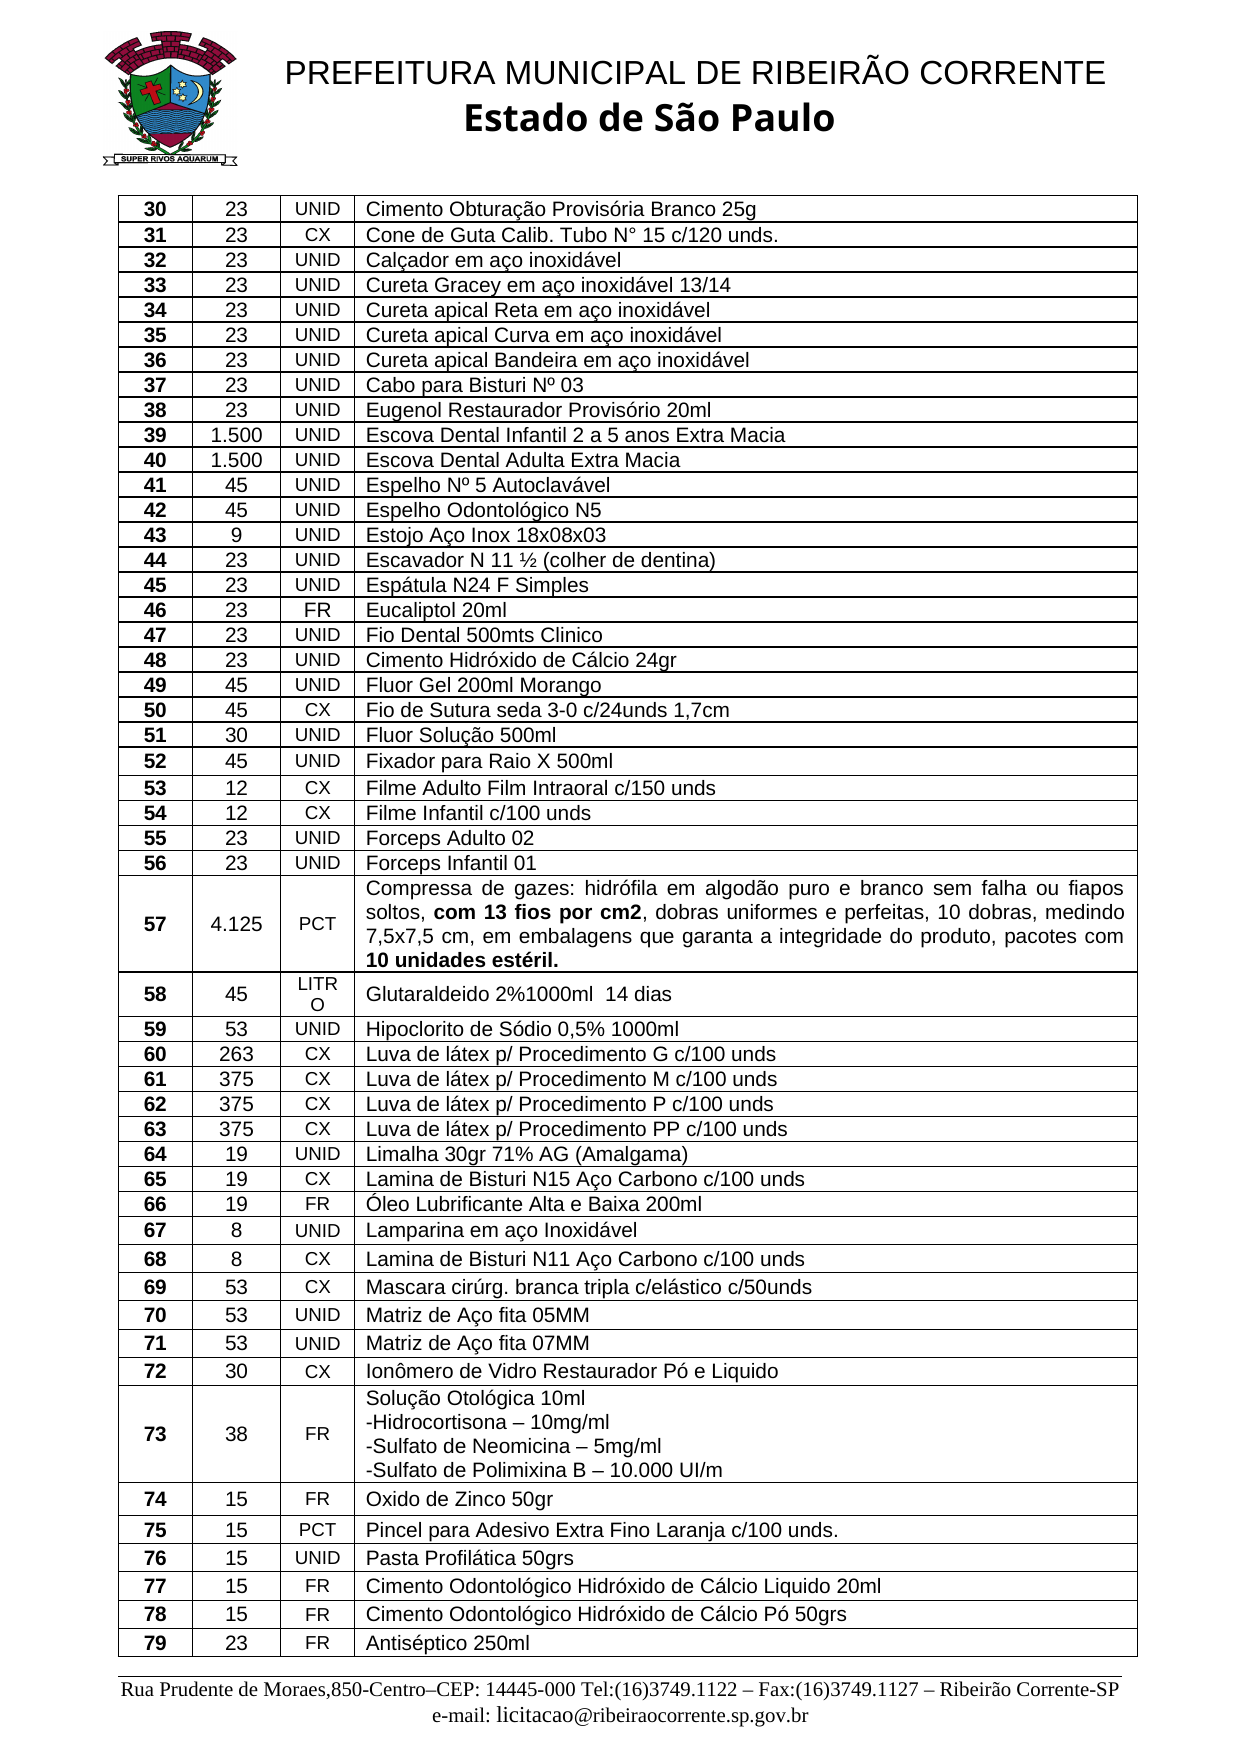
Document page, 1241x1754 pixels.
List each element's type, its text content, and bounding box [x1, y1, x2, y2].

table_cell 8 [193, 1245, 280, 1272]
table_cell 49 [119, 673, 192, 696]
table_cell 4.125 [193, 876, 280, 971]
table_cell 15 [193, 1572, 280, 1599]
table_cell 8 [193, 1217, 280, 1244]
table_cell 15 [193, 1516, 280, 1543]
table_cell 38 [193, 1386, 280, 1482]
table_cell 67 [119, 1217, 192, 1244]
table_cell 76 [119, 1544, 192, 1571]
table_cell UNID [281, 498, 354, 521]
table_cell 23 [193, 323, 280, 346]
table_cell Forceps Infantil 01 [355, 851, 1137, 874]
table_cell UNID [281, 273, 354, 296]
table_cell UNID [281, 348, 354, 371]
table_cell FR [281, 598, 354, 621]
table_cell 68 [119, 1245, 192, 1272]
table_cell 73 [119, 1386, 192, 1482]
table_cell Matriz de Aço fita 05MM [355, 1301, 1137, 1328]
table_cell FR [281, 1629, 354, 1656]
table_cell 74 [119, 1483, 192, 1515]
table_cell Hipoclorito de Sódio 0,5% 1000ml [355, 1017, 1137, 1041]
table_cell 32 [119, 248, 192, 271]
table_cell 375 [193, 1092, 280, 1116]
table_cell 33 [119, 273, 192, 296]
table_cell Pincel para Adesivo Extra Fino Laranja c/100 unds. [355, 1516, 1137, 1543]
table_cell Cone de Guta Calib. Tubo N° 15 c/120 unds. [355, 223, 1137, 246]
table_cell 77 [119, 1572, 192, 1599]
table_cell UNID [281, 1330, 354, 1357]
table_cell CX [281, 1167, 354, 1191]
table_cell FR [281, 1192, 354, 1216]
table_cell CX [281, 1358, 354, 1385]
table_cell CX [281, 801, 354, 824]
table_cell UNID [281, 623, 354, 646]
table_cell 9 [193, 523, 280, 546]
table_cell Compressa de gazes: hidrófila em algodão puro e branco sem falha ou fiapos soltos, com 13 fios por cm2, dobras uniformes e perfeitas, 10 dobras, medindo 7,5x7,5 cm, em embalagens que garanta a integridade do produto, pacotes com 10 unidades estéril. [355, 876, 1137, 971]
table_cell 72 [119, 1358, 192, 1385]
table_cell 40 [119, 448, 192, 471]
table_cell 30 [119, 196, 192, 221]
table_cell 58 [119, 973, 192, 1016]
table_cell 59 [119, 1017, 192, 1041]
table_cell Solução Otológica 10ml -Hidrocortisona – 10mg/ml -Sulfato de Neomicina – 5mg/ml -Sulfato de Polimixina B – 10.000 UI/m [355, 1386, 1137, 1482]
table_cell UNID [281, 673, 354, 696]
table_cell UNID [281, 1142, 354, 1166]
table_cell Cabo para Bisturi Nº 03 [355, 373, 1137, 396]
table_cell CX [281, 223, 354, 246]
table_cell 1.500 [193, 448, 280, 471]
table_cell 23 [193, 598, 280, 621]
table_cell Forceps Adulto 02 [355, 826, 1137, 849]
table_cell Fluor Gel 200ml Morango [355, 673, 1137, 696]
table_cell Eucaliptol 20ml [355, 598, 1137, 621]
table_cell UNID [281, 723, 354, 746]
table_cell UNID [281, 523, 354, 546]
table_cell 64 [119, 1142, 192, 1166]
table_cell 23 [193, 851, 280, 874]
table_cell 45 [193, 473, 280, 496]
table_cell UNID [281, 448, 354, 471]
table_cell 54 [119, 801, 192, 824]
table_cell 375 [193, 1067, 280, 1091]
table_cell Fio Dental 500mts Clinico [355, 623, 1137, 646]
table_cell 23 [193, 348, 280, 371]
table_cell UNID [281, 423, 354, 446]
table_cell FR [281, 1601, 354, 1628]
table_cell UNID [281, 573, 354, 596]
table_cell 47 [119, 623, 192, 646]
table_cell UNID [281, 1301, 354, 1328]
table_cell 23 [193, 223, 280, 246]
table_cell 45 [193, 748, 280, 774]
table_cell FR [281, 1483, 354, 1515]
table_cell 38 [119, 398, 192, 421]
table_cell Calçador em aço inoxidável [355, 248, 1137, 271]
table_cell 57 [119, 876, 192, 971]
table_cell CX [281, 1273, 354, 1300]
table_cell 66 [119, 1192, 192, 1216]
table_cell Fio de Sutura seda 3-0 c/24unds 1,7cm [355, 698, 1137, 721]
table_cell LITRO [281, 973, 354, 1016]
table_cell 31 [119, 223, 192, 246]
table_cell UNID [281, 648, 354, 671]
table_cell UNID [281, 1017, 354, 1041]
table_cell 39 [119, 423, 192, 446]
table_cell Pasta Profilática 50grs [355, 1544, 1137, 1571]
picture [102, 31, 238, 166]
table_cell 35 [119, 323, 192, 346]
table_cell Cimento Odontológico Hidróxido de Cálcio Liquido 20ml [355, 1572, 1137, 1599]
table_cell Fixador para Raio X 500ml [355, 748, 1137, 774]
table_cell 79 [119, 1629, 192, 1656]
table_cell 63 [119, 1117, 192, 1141]
table_cell 23 [193, 648, 280, 671]
table_cell Cimento Obturação Provisória Branco 25g [355, 196, 1137, 221]
table_cell UNID [281, 323, 354, 346]
table_cell CX [281, 1245, 354, 1272]
table_cell Oxido de Zinco 50gr [355, 1483, 1137, 1515]
table_cell Cimento Odontológico Hidróxido de Cálcio Pó 50grs [355, 1601, 1137, 1628]
table_cell Luva de látex p/ Procedimento P c/100 unds [355, 1092, 1137, 1116]
table_cell Luva de látex p/ Procedimento PP c/100 unds [355, 1117, 1137, 1141]
table_cell 23 [193, 398, 280, 421]
table_cell 23 [193, 273, 280, 296]
table_cell Luva de látex p/ Procedimento M c/100 unds [355, 1067, 1137, 1091]
table_cell 23 [193, 573, 280, 596]
table_cell 23 [193, 623, 280, 646]
table_cell PCT [281, 1516, 354, 1543]
table_cell 36 [119, 348, 192, 371]
table_cell CX [281, 1042, 354, 1066]
table_cell 53 [193, 1330, 280, 1357]
table_cell 19 [193, 1192, 280, 1216]
table_cell CX [281, 698, 354, 721]
table_cell Matriz de Aço fita 07MM [355, 1330, 1137, 1357]
table_cell 45 [119, 573, 192, 596]
table_cell 23 [193, 1629, 280, 1656]
table_cell Escova Dental Infantil 2 a 5 anos Extra Macia [355, 423, 1137, 446]
table_cell 12 [193, 776, 280, 799]
table_cell 37 [119, 373, 192, 396]
table_cell 15 [193, 1483, 280, 1515]
table_cell 23 [193, 196, 280, 221]
table_cell 23 [193, 248, 280, 271]
table_cell 23 [193, 373, 280, 396]
table_cell 52 [119, 748, 192, 774]
table_cell Estojo Aço Inox 18x08x03 [355, 523, 1137, 546]
table_cell Luva de látex p/ Procedimento G c/100 unds [355, 1042, 1137, 1066]
table_cell FR [281, 1572, 354, 1599]
table_cell Eugenol Restaurador Provisório 20ml [355, 398, 1137, 421]
table_cell CX [281, 1117, 354, 1141]
table_cell 15 [193, 1544, 280, 1571]
table_cell Ionômero de Vidro Restaurador Pó e Liquido [355, 1358, 1137, 1385]
table_cell 71 [119, 1330, 192, 1357]
table_cell UNID [281, 298, 354, 321]
table_cell Filme Infantil c/100 unds [355, 801, 1137, 824]
table_cell 41 [119, 473, 192, 496]
table_cell 23 [193, 548, 280, 571]
table_cell 45 [193, 973, 280, 1016]
table_cell 53 [193, 1301, 280, 1328]
table_cell UNID [281, 373, 354, 396]
table_cell UNID [281, 548, 354, 571]
table_cell UNID [281, 1217, 354, 1244]
table_cell Mascara cirúrg. branca tripla c/elástico c/50unds [355, 1273, 1137, 1300]
table_cell 45 [193, 498, 280, 521]
table_cell 60 [119, 1042, 192, 1066]
table_cell 19 [193, 1142, 280, 1166]
table_cell 45 [193, 698, 280, 721]
table_cell Espátula N24 F Simples [355, 573, 1137, 596]
table_cell Óleo Lubrificante Alta e Baixa 200ml [355, 1192, 1137, 1216]
table_cell 34 [119, 298, 192, 321]
table_cell UNID [281, 196, 354, 221]
table_cell 53 [193, 1273, 280, 1300]
table_cell Lamparina em aço Inoxidável [355, 1217, 1137, 1244]
table_cell 53 [119, 776, 192, 799]
table_cell UNID [281, 748, 354, 774]
table_cell Fluor Solução 500ml [355, 723, 1137, 746]
table_cell UNID [281, 473, 354, 496]
table_cell CX [281, 1067, 354, 1091]
table_cell UNID [281, 248, 354, 271]
table_cell UNID [281, 826, 354, 849]
table_cell 15 [193, 1601, 280, 1628]
table_cell CX [281, 776, 354, 799]
table_cell 375 [193, 1117, 280, 1141]
table_cell 23 [193, 298, 280, 321]
table_cell PCT [281, 876, 354, 971]
table_cell 69 [119, 1273, 192, 1300]
table_cell 30 [193, 1358, 280, 1385]
table_cell Escova Dental Adulta Extra Macia [355, 448, 1137, 471]
table_cell 30 [193, 723, 280, 746]
table_cell UNID [281, 851, 354, 874]
table_cell 1.500 [193, 423, 280, 446]
table_cell 43 [119, 523, 192, 546]
table_cell Cureta apical Reta em aço inoxidável [355, 298, 1137, 321]
table_cell 61 [119, 1067, 192, 1091]
table_cell 53 [193, 1017, 280, 1041]
table_cell UNID [281, 398, 354, 421]
table_cell 50 [119, 698, 192, 721]
table_cell UNID [281, 1544, 354, 1571]
table_cell Espelho Odontológico N5 [355, 498, 1137, 521]
table_cell 65 [119, 1167, 192, 1191]
table_cell FR [281, 1386, 354, 1482]
table_cell 12 [193, 801, 280, 824]
table_cell 70 [119, 1301, 192, 1328]
table_cell 45 [193, 673, 280, 696]
table_cell 19 [193, 1167, 280, 1191]
table_cell 75 [119, 1516, 192, 1543]
table_cell Filme Adulto Film Intraoral c/150 unds [355, 776, 1137, 799]
table_cell Cimento Hidróxido de Cálcio 24gr [355, 648, 1137, 671]
table_cell 44 [119, 548, 192, 571]
table_cell 56 [119, 851, 192, 874]
table_cell Espelho Nº 5 Autoclavável [355, 473, 1137, 496]
table_cell 42 [119, 498, 192, 521]
table_cell Cureta apical Curva em aço inoxidável [355, 323, 1137, 346]
table_cell 46 [119, 598, 192, 621]
table_cell Lamina de Bisturi N11 Aço Carbono c/100 unds [355, 1245, 1137, 1272]
table_cell 23 [193, 826, 280, 849]
table_cell Lamina de Bisturi N15 Aço Carbono c/100 unds [355, 1167, 1137, 1191]
table_cell 62 [119, 1092, 192, 1116]
table_cell 48 [119, 648, 192, 671]
table_cell 78 [119, 1601, 192, 1628]
table_cell 263 [193, 1042, 280, 1066]
table_cell CX [281, 1092, 354, 1116]
table_cell Antiséptico 250ml [355, 1629, 1137, 1656]
table_cell Limalha 30gr 71% AG (Amalgama) [355, 1142, 1137, 1166]
table_cell 55 [119, 826, 192, 849]
table_cell Cureta apical Bandeira em aço inoxidável [355, 348, 1137, 371]
table_cell Cureta Gracey em aço inoxidável 13/14 [355, 273, 1137, 296]
table_cell Escavador N 11 ½ (colher de dentina) [355, 548, 1137, 571]
table_cell Glutaraldeido 2%1000ml 14 dias [355, 973, 1137, 1016]
table_cell 51 [119, 723, 192, 746]
